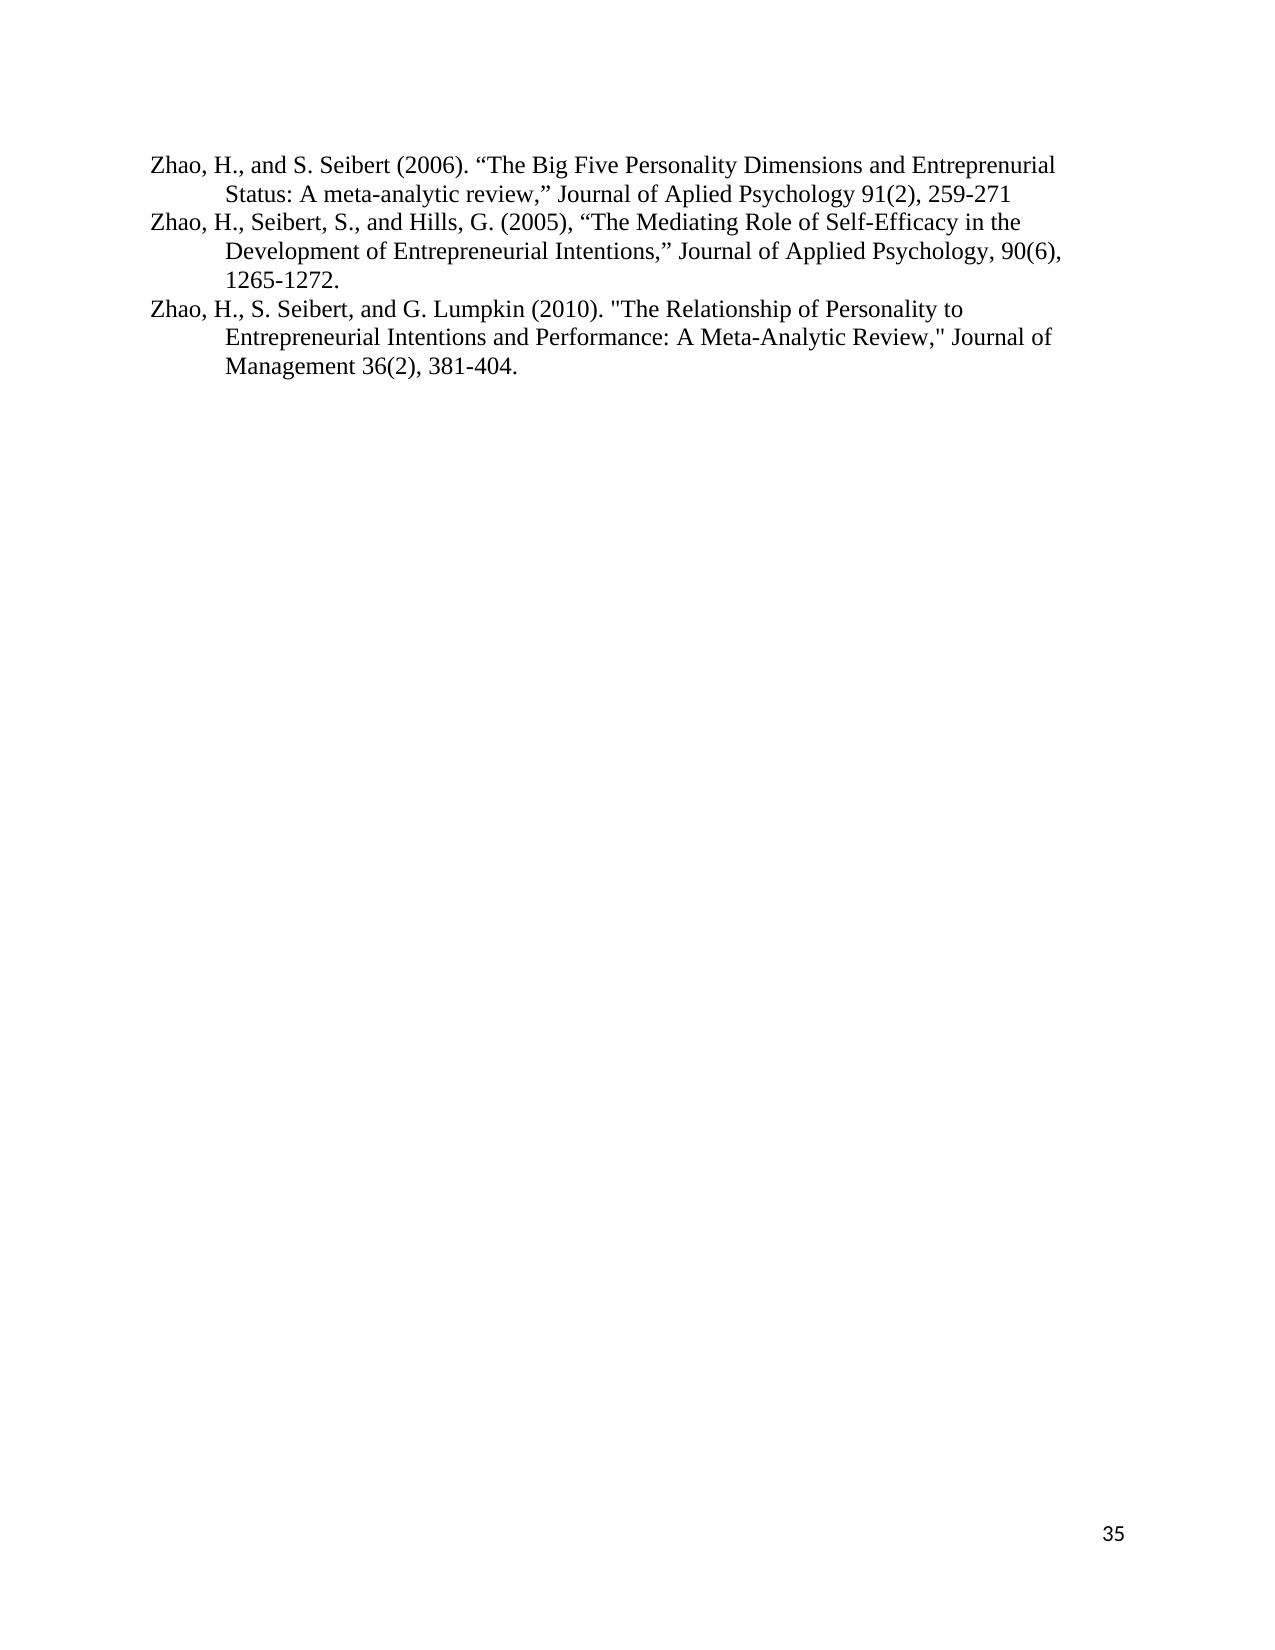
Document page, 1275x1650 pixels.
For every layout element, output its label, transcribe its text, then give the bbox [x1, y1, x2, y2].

text Zhao, H., S. Seibert, and G. Lumpkin (2010). "The Relationship of Personality to Entrepreneurial Intentions and Performance: A Meta-Analytic Review," Journal of Management 36(2), 381-404. [150, 294, 1125, 380]
text Zhao, H., Seibert, S., and Hills, G. (2005), “The Mediating Role of Self-Efficacy in the Development of Entrepreneurial Intentions,” Journal of Applied Psychology, 90(6), 1265-1272. [150, 207, 1125, 294]
text Zhao, H., and S. Seibert (2006). “The Big Five Personality Dimensions and Entreprenurial Status: A meta-analytic review,” Journal of Aplied Psychology 91(2), 259-271 [150, 150, 1125, 207]
